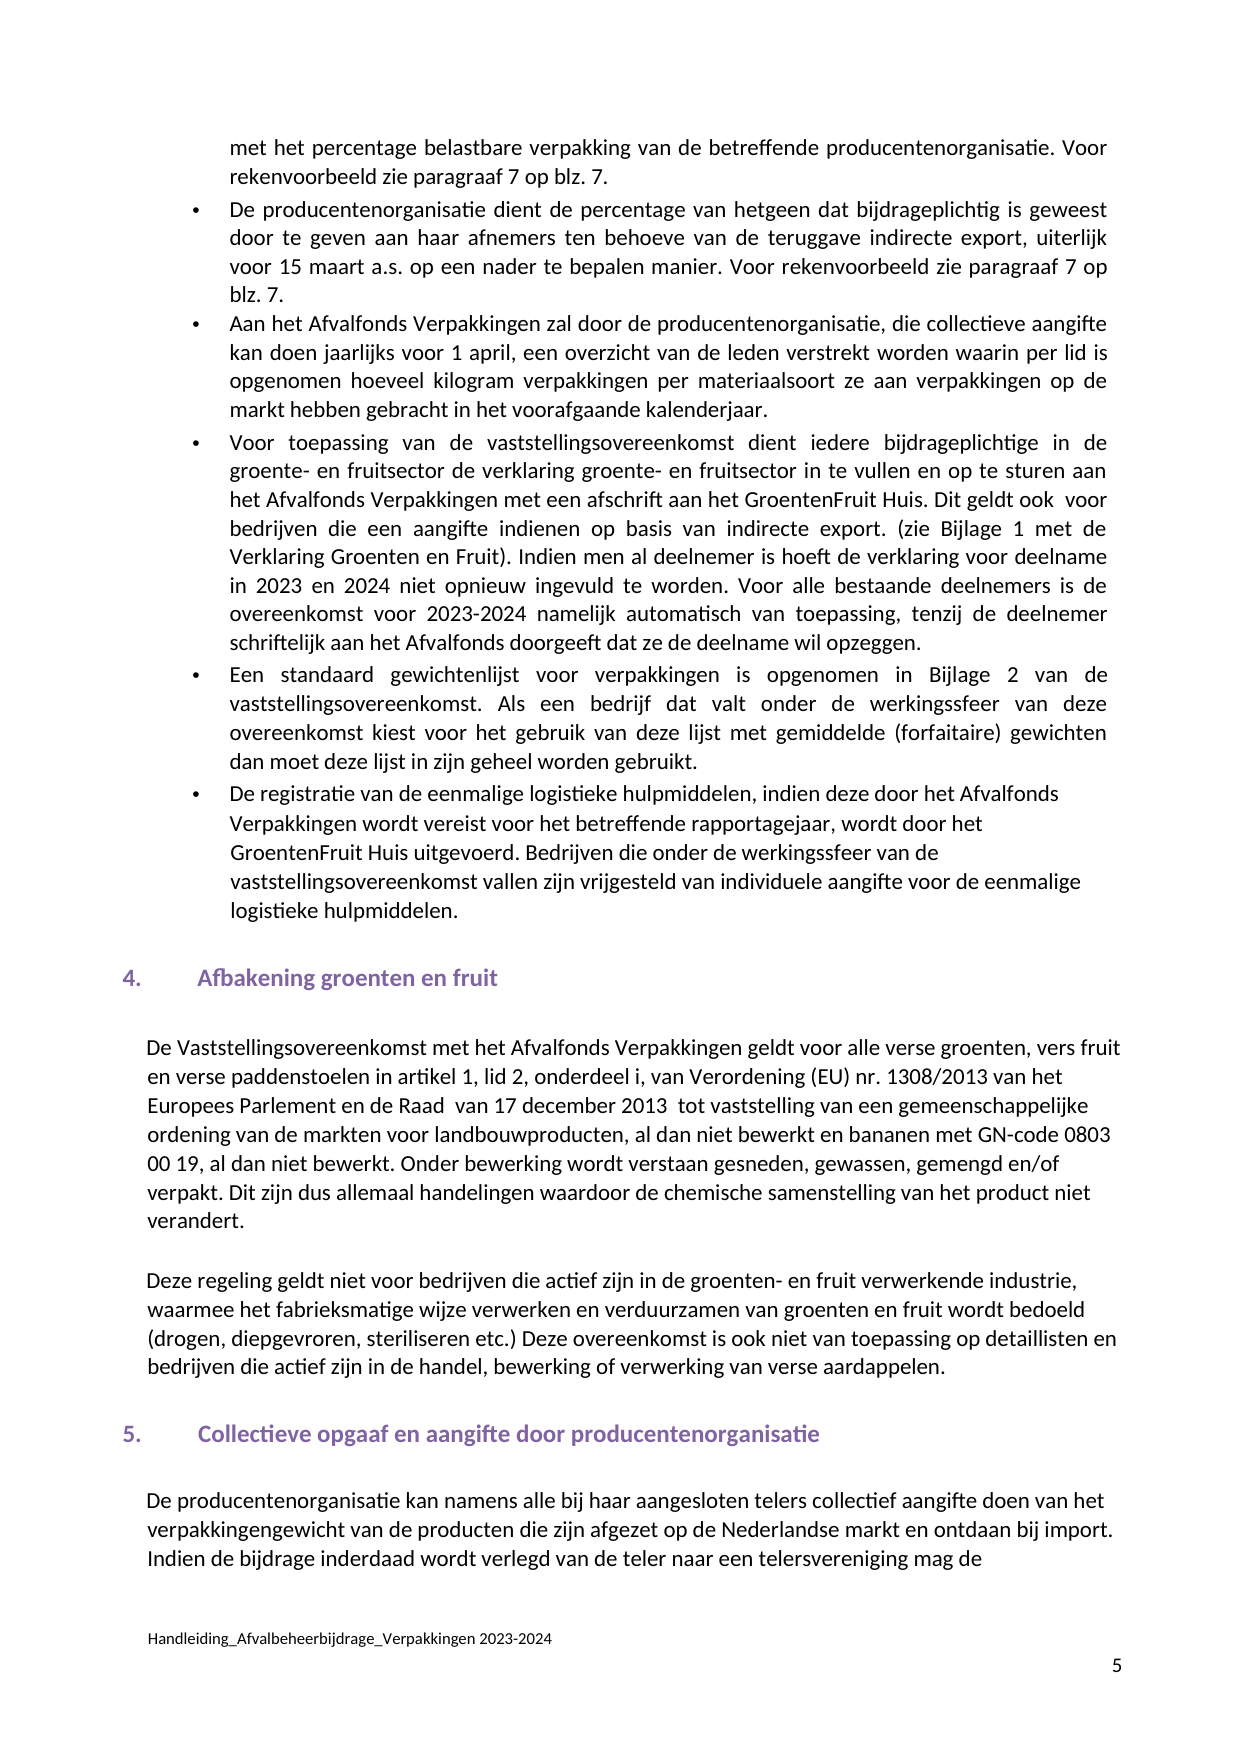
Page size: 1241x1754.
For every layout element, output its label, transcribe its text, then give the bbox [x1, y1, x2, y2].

list De producentenorganisatie dient de percentage van hetgeen dat bijdrageplichtig is geweest door te geven aan haar afnemers ten behoeve van de teruggave indirecte export, uiterlijk voor 15 maart a.s. op een nader te bepalen manier. Voor rekenvoorbeeld zie paragraaf 7 op blz. 7. [192, 195, 1109, 308]
subtitle 5. Collectieve opgaaf en aangifte door producentenorganisatie [102, 1418, 1129, 1449]
text Deze regeling geldt niet voor bedrijven die actief zijn in de groenten- en fruit verwerkende industrie, waarmee het fabrieksmatige wijze verwerken en verduurzamen van groenten en fruit wordt bedoeld (drogen, diepgevroren, steriliseren etc.) Deze overeenkomst is ook niet van toepassing op detaillisten en bedrijven die actief zijn in de handel, bewerking of verwerking van verse aardappelen. [146, 1266, 1132, 1381]
list Voor toepassing van de vaststellingsovereenkomst dient iedere bijdrageplichtige in de groente- en fruitsector de verklaring groente- en fruitsector in te vullen en op te sturen aan het Afvalfonds Verpakkingen met een afschrift aan het GroentenFruit Huis. Dit geldt ook voor bedrijven die een aangifte indienen op basis van indirecte export. (zie Bijlage 1 met de Verklaring Groenten en Fruit). Indien men al deelnemer is hoeft de verklaring voor deelname in 2023 en 2024 niet opnieuw ingevuld te worden. Voor alle bestaande deelnemers is de overeenkomst voor 2023-2024 namelijk automatisch van toepassing, tenzij de deelnemer schriftelijk aan het Afvalfonds doorgeeft dat ze de deelname wil opzeggen. [192, 428, 1109, 656]
text De Vaststellingsovereenkomst met het Afvalfonds Verpakkingen geldt voor alle verse groenten, vers fruit en verse paddenstoelen in artikel 1, lid 2, onderdeel i, van Verordening (EU) nr. 1308/2013 van het Europees Parlement en de Raad van 17 december 2013 tot vaststelling van een gemeenschappelijke ordening van de markten voor landbouwproducten, al dan niet bewerkt en bananen met GN-code 0803 00 19, al dan niet bewerkt. Onder bewerking wordt verstaan gesneden, gewassen, gemengd en/of verpakt. Dit zijn dus allemaal handelingen waardoor de chemische samenstelling van het product niet verandert. [146, 1033, 1132, 1234]
list Aan het Afvalfonds Verpakkingen zal door de producentenorganisatie, die collectieve aangifte kan doen jaarlijks voor 1 april, een overzicht van de leden verstrekt worden waarin per lid is opgenomen hoeveel kilogram verpakkingen per materiaalsoort ze aan verpakkingen op de markt hebben gebracht in het voorafgaande kalenderjaar. [192, 309, 1109, 423]
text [146, 1486, 1132, 1572]
text Verpakkingen wordt vereist voor het betreffende rapportagejaar, wordt door het GroentenFruit Huis uitgevoerd. Bedrijven die onder de werkingssfeer van de vaststellingsovereenkomst vallen zijn vrijgesteld van individuele aangifte voor de eenmalige logistieke hulpmiddelen. [229, 809, 1094, 924]
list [192, 133, 1109, 190]
list De registratie van de eenmalige logistieke hulpmiddelen, indien deze door het Afvalfonds [192, 779, 1109, 807]
list Een standaard gewichtenlijst voor verpakkingen is opgenomen in Bijlage 2 van de vaststellingsovereenkomst. Als een bedrijf dat valt onder de werkingssfeer van deze overeenkomst kiest voor het gebruik van deze lijst met gemiddelde (forfaitaire) gewichten dan moet deze lijst in zijn geheel worden gebruikt. [192, 660, 1109, 775]
subtitle 4. Afbakening groenten en fruit [102, 962, 1129, 992]
